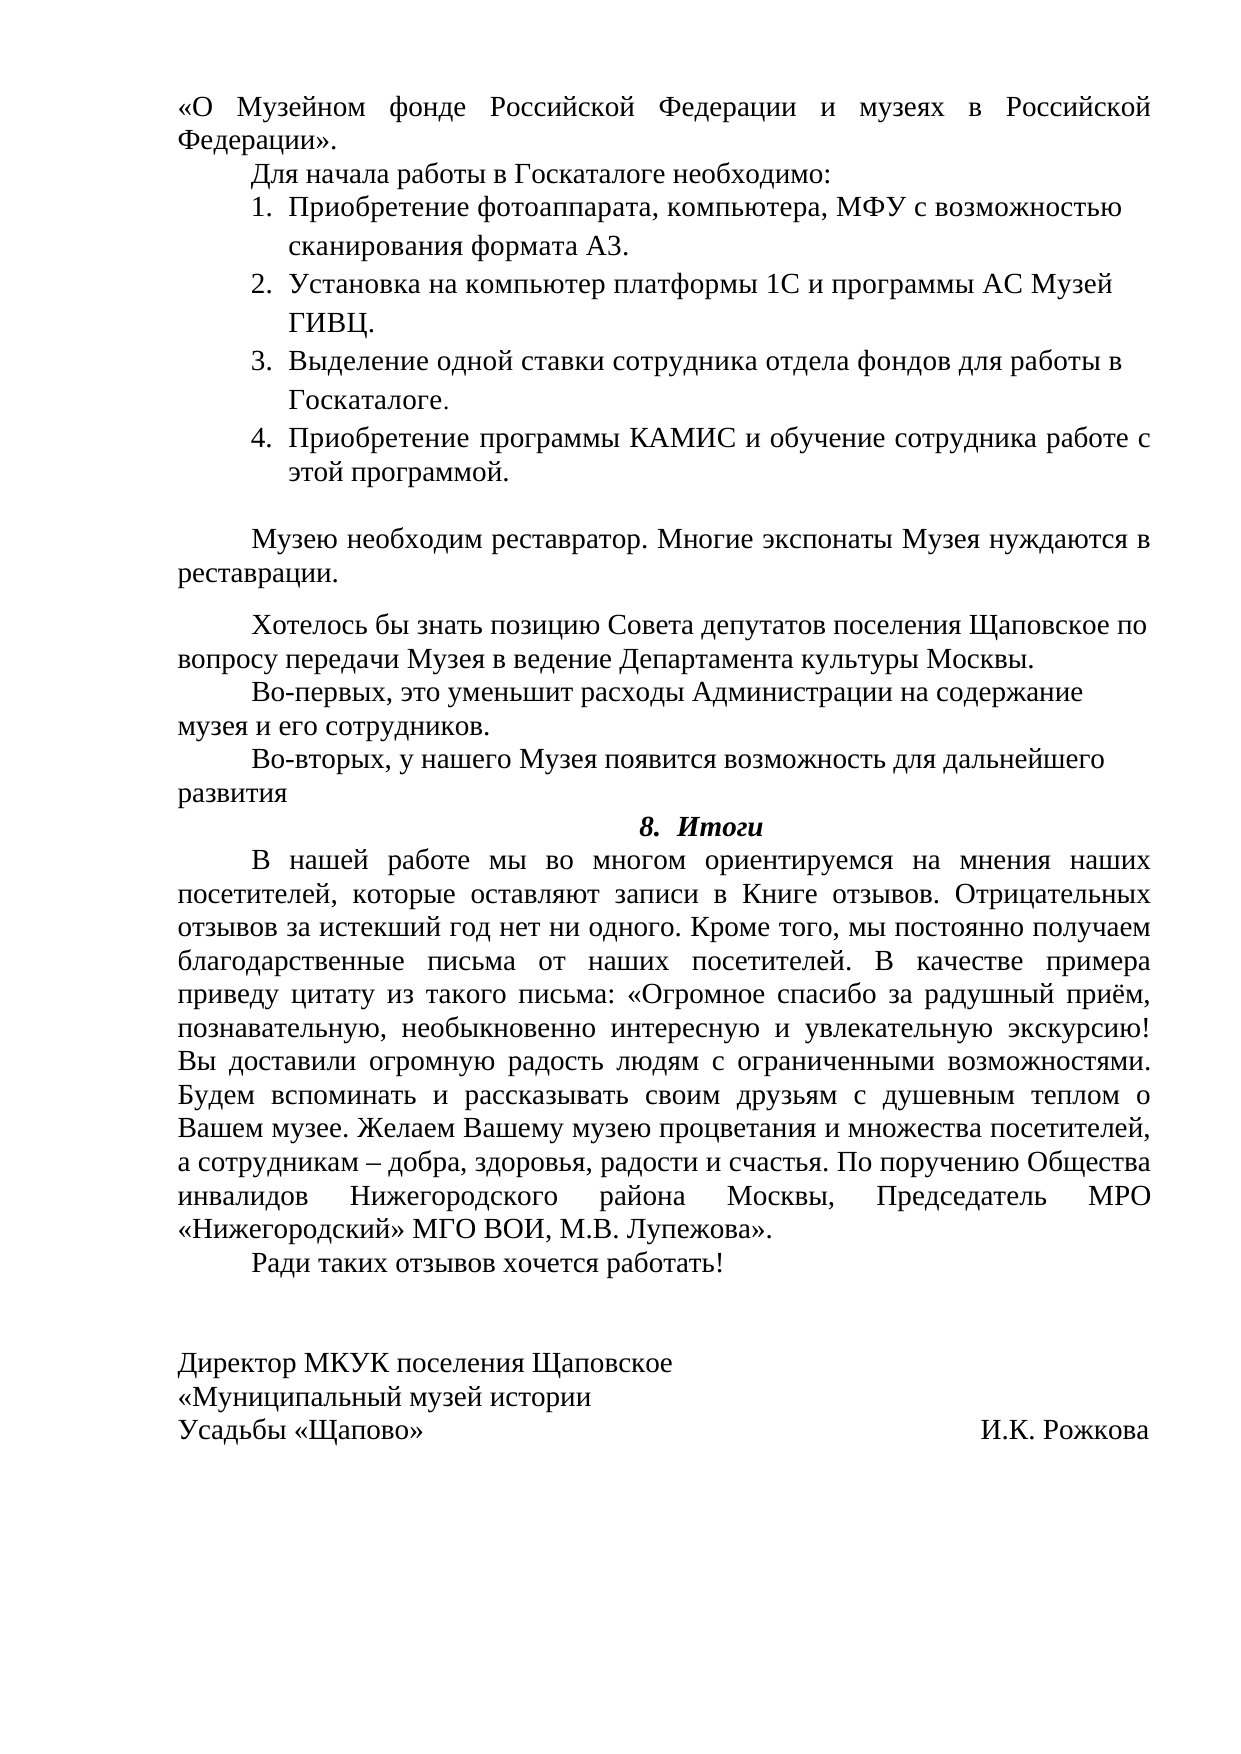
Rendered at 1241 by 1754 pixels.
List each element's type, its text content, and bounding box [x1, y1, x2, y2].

list Приобретение программы КАМИС и обучение сотрудника работе с этой программой. [251, 421, 1152, 488]
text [177, 89, 1152, 156]
text Усадьбы «Щапово» И.К. Рожкова [177, 1412, 1152, 1446]
list Во-первых, это уменьшит расходы Администрации на содержание музея и его сотрудников. [177, 674, 1152, 742]
list Приобретение фотоаппарата, компьютера, МФУ с возможностью сканирования формата А3. [251, 189, 1152, 261]
list Установка на компьютер платформы 1С и программы АС Музей ГИВЦ. [251, 266, 1152, 338]
list Хотелось бы знать позицию Совета депутатов поселения Щаповское по вопросу передачи Музея в ведение Департамента культуры Москвы. [177, 607, 1152, 674]
text Музею необходим реставратор. Многие экспонаты Музея нуждаются в реставрации. [177, 521, 1152, 588]
text Директор МКУК поселения Щаповское [177, 1345, 1152, 1379]
list Итоги [251, 809, 1152, 842]
list Выделение одной ставки сотрудника отдела фондов для работы в Госкаталоге. [251, 343, 1152, 416]
text В нашей работе мы во многом ориентируемся на мнения наших посетителей, которые оставляют записи в Книге отзывов. Отрицательных отзывов за истекший год нет ни одного. Кроме того, мы постоянно получаем благодарственные письма от наших посетителей. В качестве примера приведу цитату из такого письма: «Огромное спасибо за радушный приём, познавательную, необыкновенно интересную и увлекательную экскурсию! Вы доставили огромную радость людям с ограниченными возможностями. Будем вспоминать и рассказывать своим друзьям с душевным теплом о Вашем музее. Желаем Вашему музею процветания и множества посетителей, а сотрудникам – добра, здоровья, радости и счастья. По поручению Общества инвалидов Нижегородского района Москвы, Председатель МРО «Нижегородский» МГО ВОИ, М.В. Лупежова». [177, 842, 1152, 1245]
list Во-вторых, у нашего Музея появится возможность для дальнейшего развития [177, 742, 1152, 809]
text Ради таких отзывов хочется работать! [177, 1245, 1152, 1278]
text «Муниципальный музей истории [177, 1379, 1152, 1412]
text Для начала работы в Госкаталоге необходимо: [177, 156, 1152, 189]
